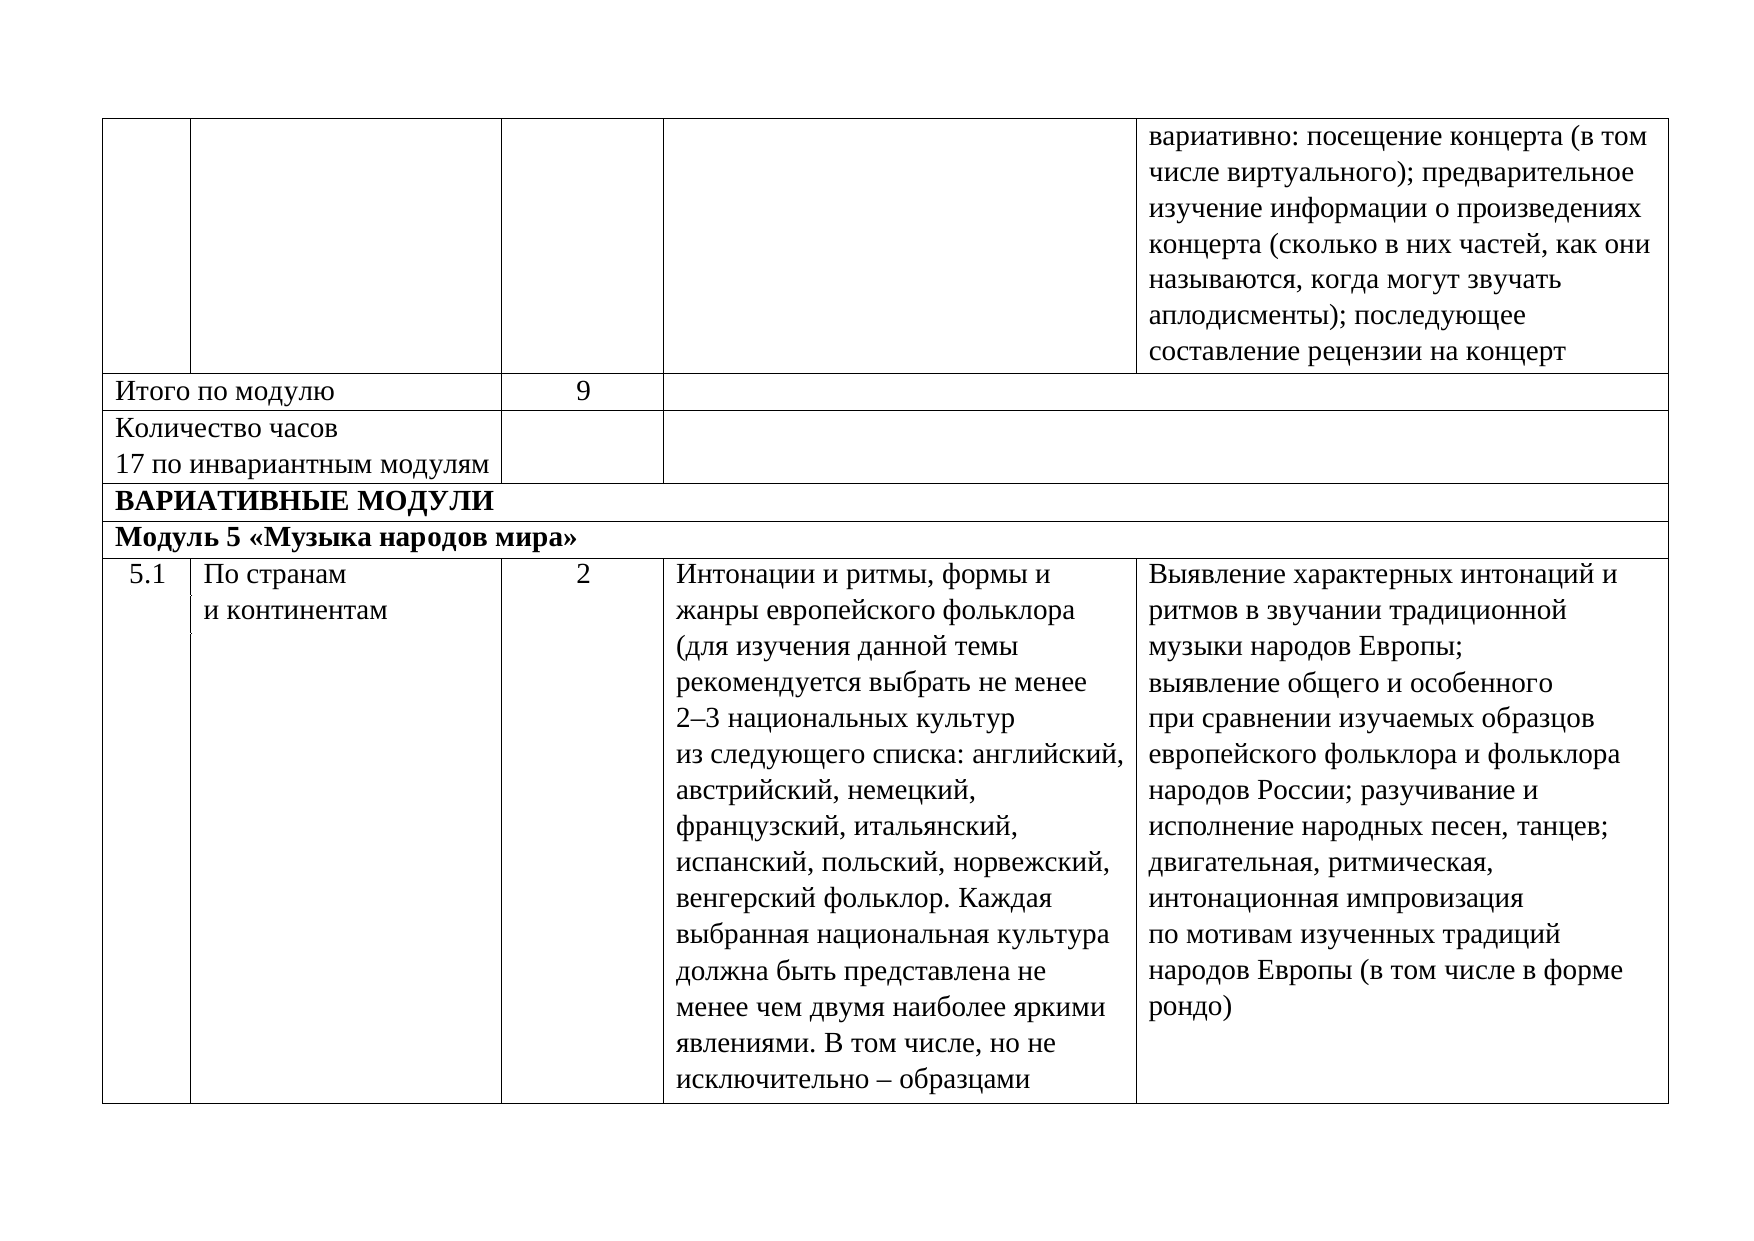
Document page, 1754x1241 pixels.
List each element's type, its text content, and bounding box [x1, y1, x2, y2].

text Итого по модулю 9 Количество часов 17 по инвариантным модулям ВАРИАТИВНЫЕ МОДУЛИ [115, 373, 606, 517]
text Модуль 5 «Музыка народов мира» [115, 519, 1668, 553]
text 5.1 По странам [129, 557, 388, 590]
text из следующего списка: английский, австрийский, немецкий, французский, итальянский, испанский, польский, норвежский, венгерский фольклор. Каждая выбранная национальная культура должна быть представлена не менее чем двумя наиболее яркими явлениями. В том числе, но не исключительно – образцами [676, 736, 1129, 1094]
text и континентам [203, 592, 388, 626]
text по мотивам изученных традиций народов Европы (в том числе в форме рондо) [1148, 916, 1629, 1021]
text Выявление характерных интонаций и ритмов в звучании традиционной музыки народов Европы; [1148, 557, 1624, 662]
text выявление общего и особенного при сравнении изучаемых образцов [1148, 665, 1599, 734]
text вариативно: посещение концерта (в том числе виртуального); предварительное изучение информации о произведениях концерта (сколько в них частей, как они называются, когда могут звучать аплодисменты); последующее составление рецензии на концерт [1148, 118, 1656, 367]
text европейского фольклора и фольклора народов России; разучивание и исполнение народных песен, танцев; двигательная, ритмическая, интонационная импровизация [1148, 736, 1625, 913]
text 2 Интонации и ритмы, формы и жанры европейского фольклора (для изучения данной темы рекомендуется выбрать не менее 2–3 национальных культур [576, 557, 1092, 733]
